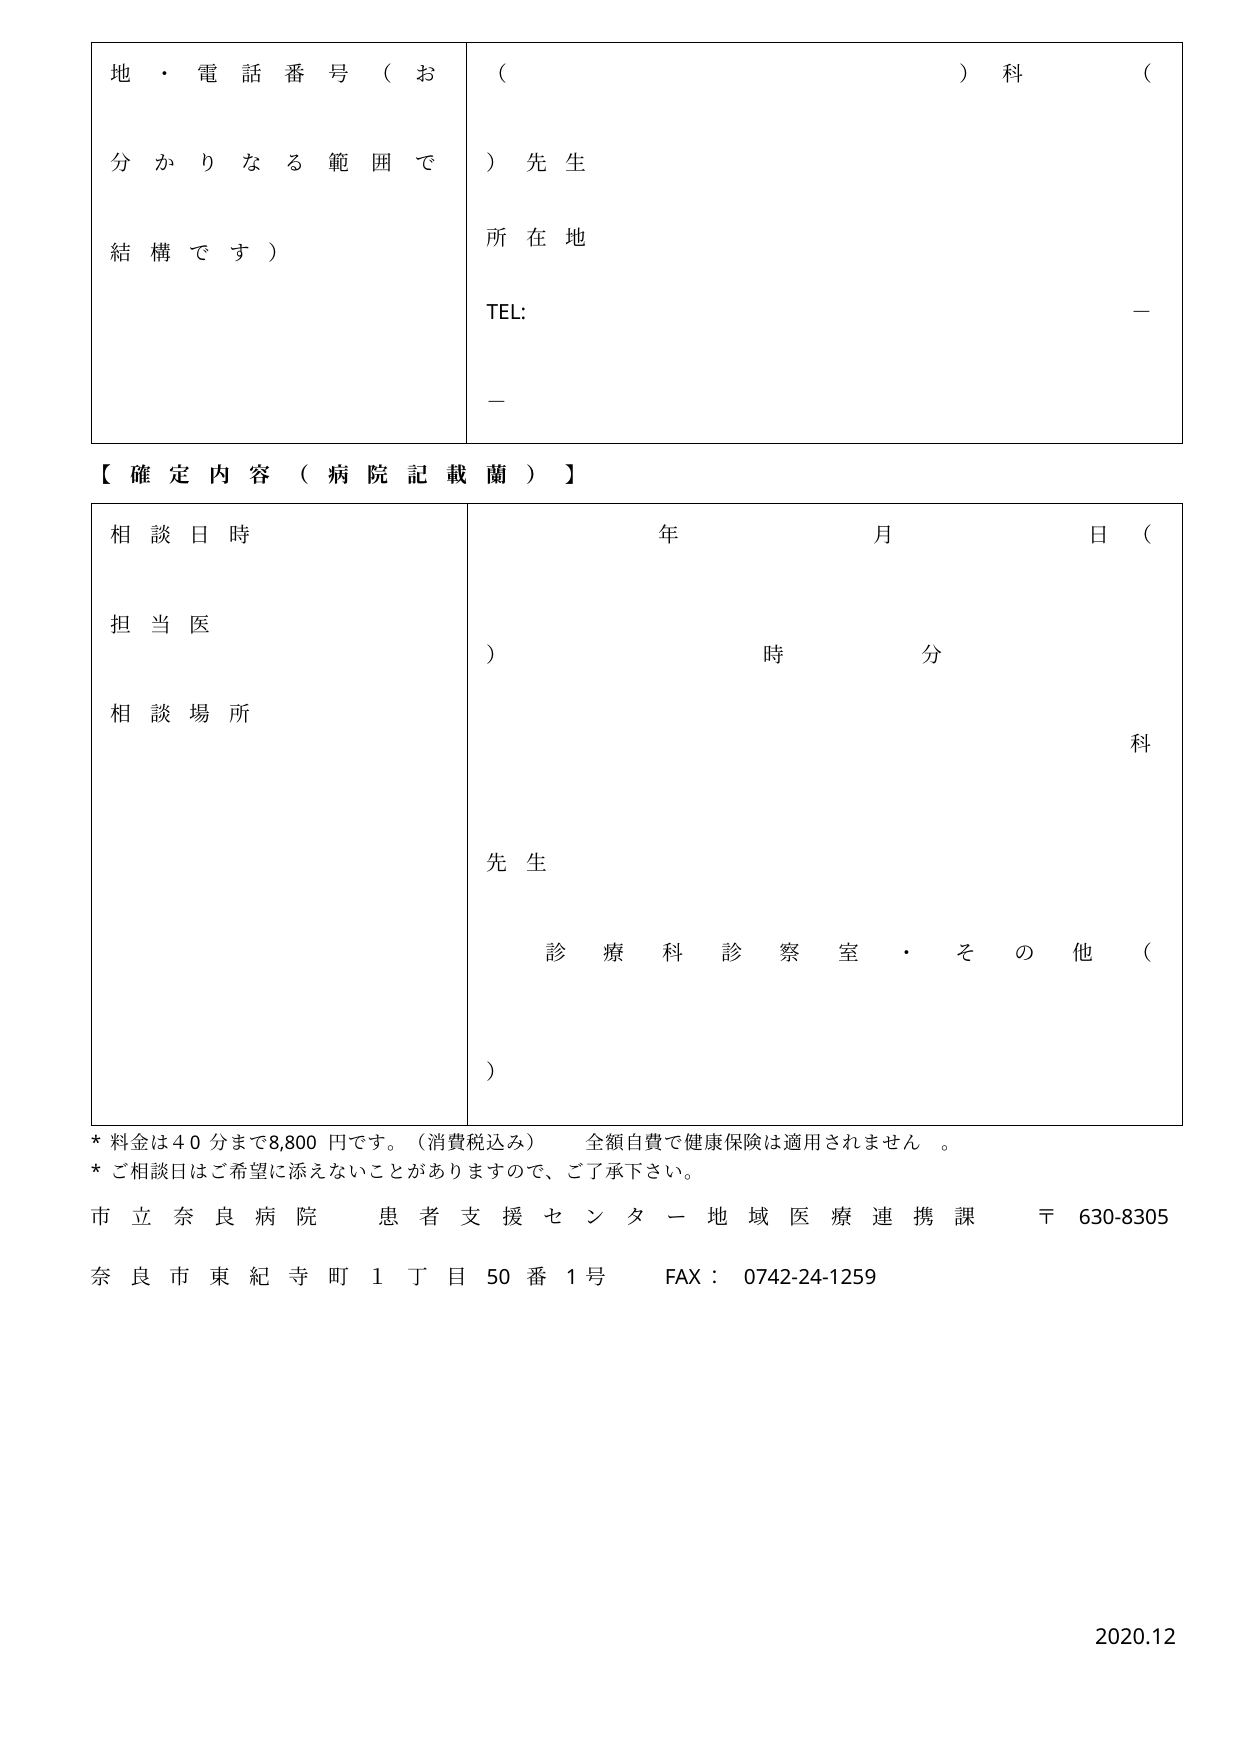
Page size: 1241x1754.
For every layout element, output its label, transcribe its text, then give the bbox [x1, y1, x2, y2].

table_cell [467, 43, 1182, 442]
text *料金は４0分まで8,800円です。（消費税込み） 全額自費で健康保険は適用されません。 [91, 1126, 1179, 1156]
text *ご相談日はご希望に添えないことがありますので、ご了承下さい。 [91, 1156, 1179, 1186]
table_header 相談日時 担当医 相談場所 [92, 504, 467, 1125]
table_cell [92, 43, 466, 442]
text 【確定内容（病院記載蘭）】 [91, 444, 1179, 503]
table_header 年 月 日（ ） 時 分 科 先生 診療科診察室・その他（ ） [468, 504, 1182, 1125]
text 市立奈良病院 患者支援センター地域医療連携課 〒630-8305 奈良市東紀寺町１丁目50番1号 FAX：0742-24-1259 [91, 1186, 1179, 1305]
